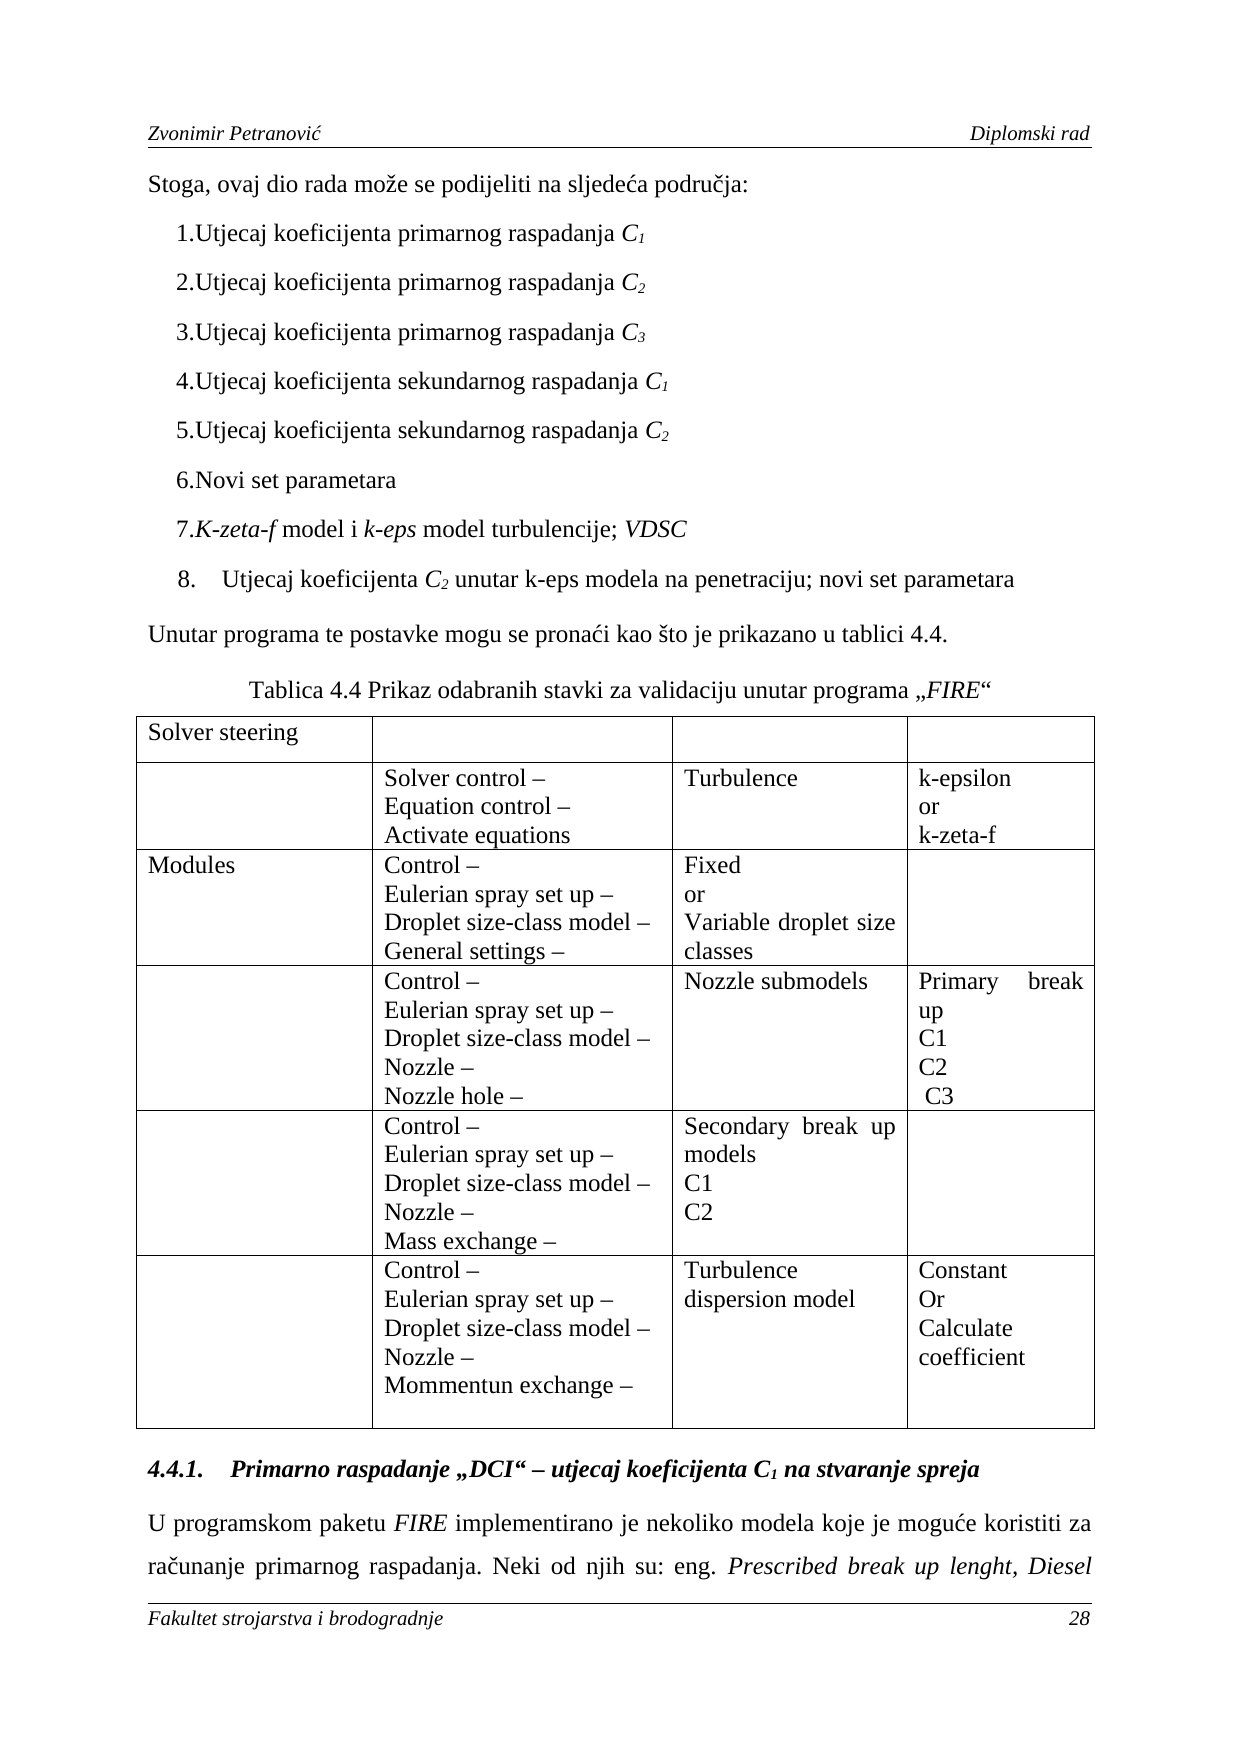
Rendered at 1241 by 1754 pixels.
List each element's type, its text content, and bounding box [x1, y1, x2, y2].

list Utjecaj koeficijenta sekundarnog raspadanja C1 [176, 366, 1092, 395]
table_cell k-epsilon or k-zeta-f [908, 763, 1094, 849]
table_cell Control – Eulerian spray set up – Droplet size-class model – Nozzle – Mommentun exchange – [373, 1256, 672, 1428]
text Primarno raspadanje „DCI“ – utjecaj koeficijenta C1 na stvaranje spreja [148, 1454, 1092, 1483]
table_cell Turbulence dispersion model [673, 1256, 907, 1428]
text Tablica 4.4 Prikaz odabranih stavki za validaciju unutar programa „FIRE“ [148, 675, 1092, 704]
list Utjecaj koeficijenta primarnog raspadanja C2 [176, 267, 1092, 296]
list Utjecaj koeficijenta primarnog raspadanja C3 [176, 317, 1092, 346]
table_cell Fixed or Variable droplet size classes [673, 850, 907, 965]
table_cell Control – Eulerian spray set up – Droplet size-class model – Nozzle – Mass exchange – [373, 1111, 672, 1254]
table_cell [137, 763, 372, 849]
table_cell Control – Eulerian spray set up – Droplet size-class model – Nozzle – Nozzle hole – [373, 966, 672, 1110]
list K-zeta-f model i k-eps model turbulencije; VDSC [176, 514, 1092, 543]
table_header [673, 717, 907, 762]
table_header Solver steering [137, 717, 372, 762]
table_cell Secondary break up models C1 C2 [673, 1111, 907, 1254]
table_cell Constant Or Calculate coefficient [908, 1256, 1094, 1428]
table_cell Turbulence [673, 763, 907, 849]
list Utjecaj koeficijenta primarnog raspadanja C1 [176, 218, 1092, 247]
text Stoga, ovaj dio rada može se podijeliti na sljedeća područja: [148, 169, 1092, 197]
table_cell Solver control – Equation control – Activate equations [373, 763, 672, 849]
list Novi set parametara [176, 465, 1092, 494]
table_cell Primary break up C1 C2 C3 [908, 966, 1094, 1110]
table_cell Nozzle submodels [673, 966, 907, 1110]
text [148, 1508, 1092, 1580]
text Utjecaj koeficijenta C2 unutar k-eps modela na penetraciju; novi set parametara [177, 564, 1092, 592]
text Unutar programa te postavke mogu se pronaći kao što je prikazano u tablici 4.4. [148, 619, 1092, 648]
list Utjecaj koeficijenta sekundarnog raspadanja C2 [176, 416, 1092, 444]
table_cell [137, 1256, 372, 1428]
table_cell [908, 1111, 1094, 1254]
table_cell [137, 1111, 372, 1254]
table_cell [908, 850, 1094, 965]
table_header [908, 717, 1094, 762]
table_header [373, 717, 672, 762]
table_cell [137, 966, 372, 1110]
table_cell Control – Eulerian spray set up – Droplet size-class model – General settings – [373, 850, 672, 965]
table_cell Modules [137, 850, 372, 965]
